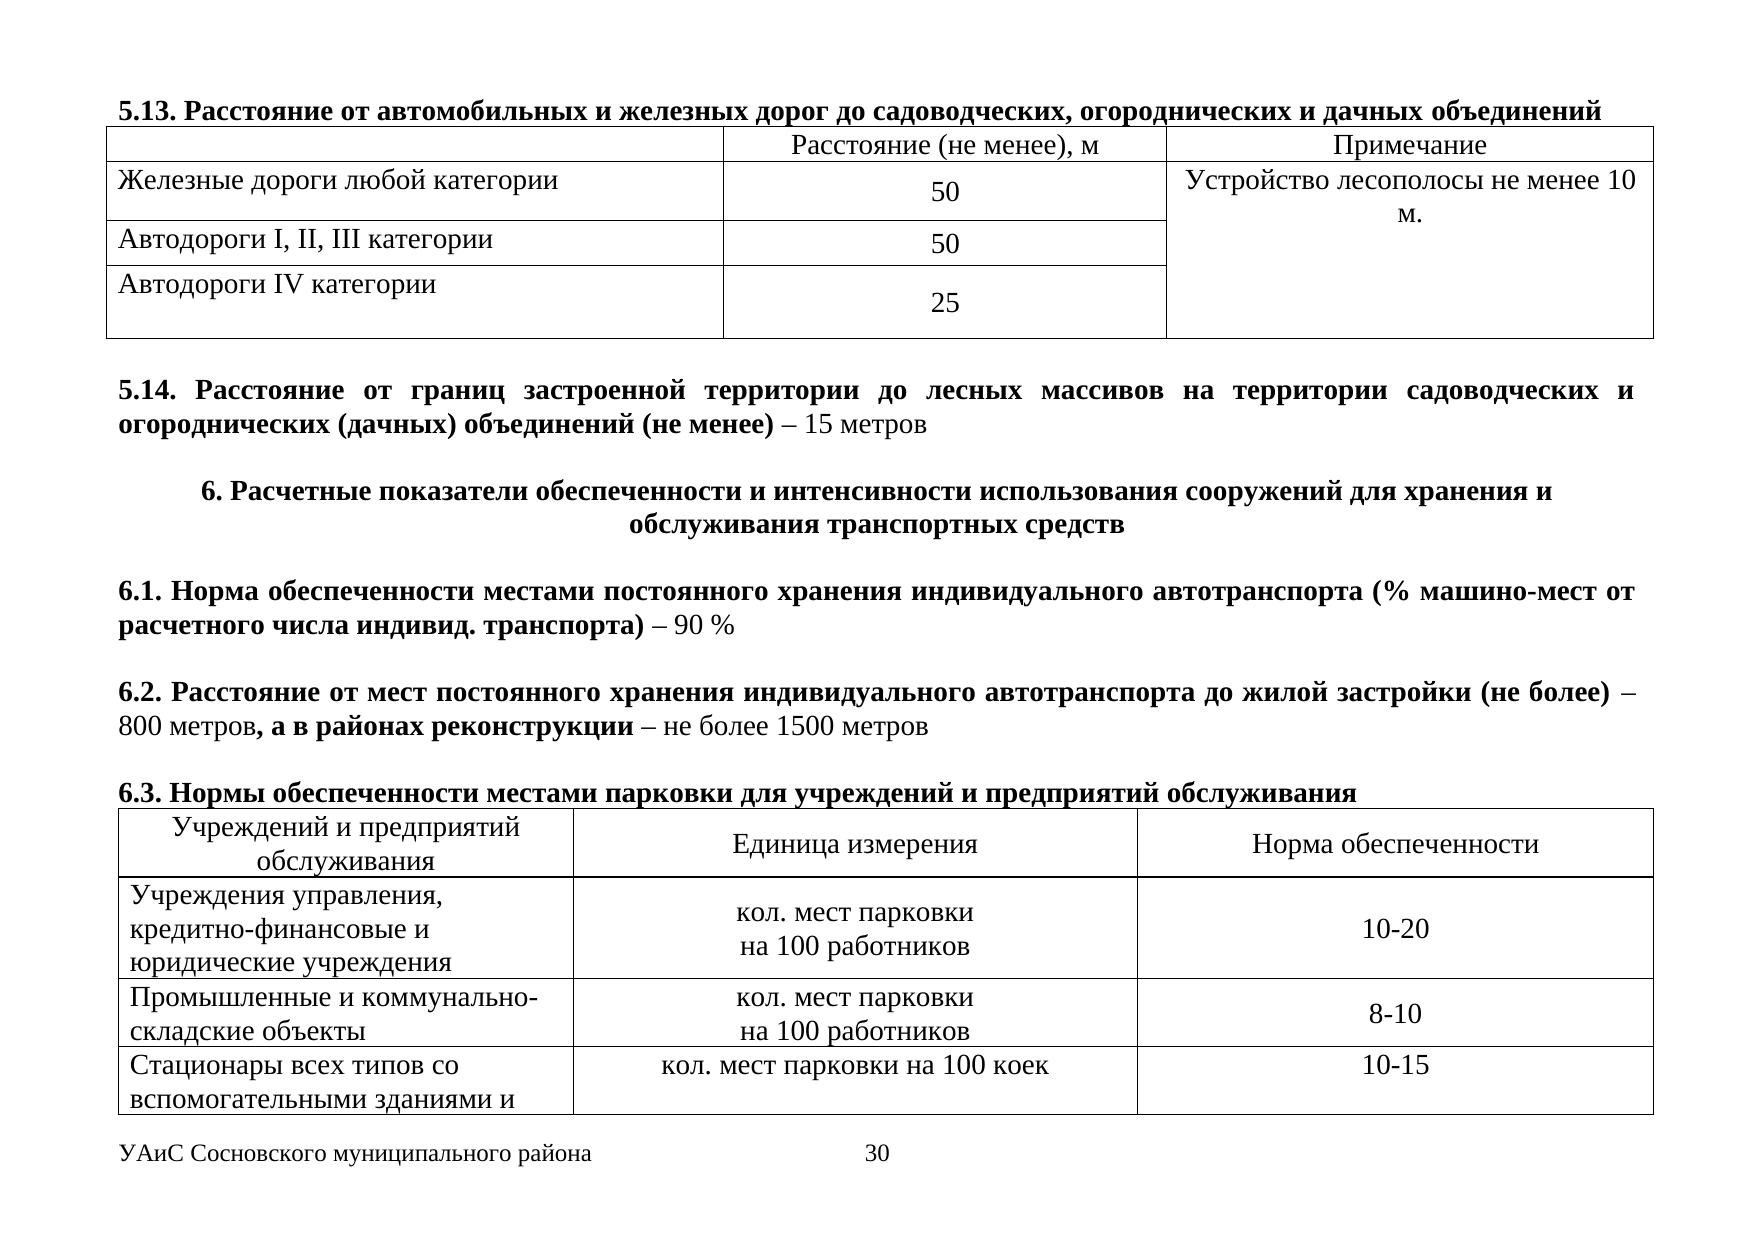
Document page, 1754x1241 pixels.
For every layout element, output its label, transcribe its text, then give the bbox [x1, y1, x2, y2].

table_cell 10-15 [1138, 1047, 1653, 1114]
table_cell Автодороги IV категории [107, 266, 723, 338]
text 5.13. Расстояние от автомобильных и железных дорог до садоводческих, огороднических и дачных объединений [118, 93, 1636, 126]
table_header Единица измерения [574, 809, 1137, 876]
text 6.2. Расстояние от мест постоянного хранения индивидуального автотранспорта до жилой застройки (не более) – 800 метров, а в районах реконструкции – не более 1500 метров [118, 674, 1636, 741]
table_header Норма обеспеченности [1138, 809, 1653, 876]
text 6.1. Норма обеспеченности местами постоянного хранения индивидуального автотранспорта (% машино-мест от расчетного числа индивид. транспорта) – 90 % [118, 573, 1636, 641]
table_cell Учреждения управления, кредитно-финансовые и юридические учреждения [119, 878, 573, 978]
table_header [107, 127, 723, 161]
table_header Учреждений и предприятий обслуживания [119, 809, 573, 876]
text 6. Расчетные показатели обеспеченности и интенсивности использования сооружений для хранения и обслуживания транспортных средств [118, 473, 1636, 540]
table_cell 50 [724, 162, 1166, 220]
table_cell кол. мест парковки на 100 работников [574, 979, 1137, 1046]
table_cell кол. мест парковки на 100 работников [574, 878, 1137, 978]
table_cell 50 [724, 221, 1166, 265]
table_cell Промышленные и коммунально-складские объекты [119, 979, 573, 1046]
table_header Расстояние (не менее), м [724, 127, 1166, 161]
table_cell 8-10 [1138, 979, 1653, 1046]
table_header Примечание [1167, 127, 1653, 161]
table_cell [119, 1047, 573, 1114]
table_cell Устройство лесополосы не менее . [1167, 162, 1653, 338]
text 5.14. Расстояние от границ застроенной территории до лесных массивов на территории садоводческих и огороднических (дачных) объединений (не менее) – 15 метров [118, 372, 1636, 439]
text 6.3. Нормы обеспеченности местами парковки для учреждений и предприятий обслуживания [118, 775, 1636, 808]
table_cell 10-20 [1138, 878, 1653, 978]
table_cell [574, 1047, 1137, 1114]
table_cell 25 [724, 266, 1166, 338]
table_cell Железные дороги любой категории [107, 162, 723, 220]
table_cell Автодороги I, II, III категории [107, 221, 723, 265]
